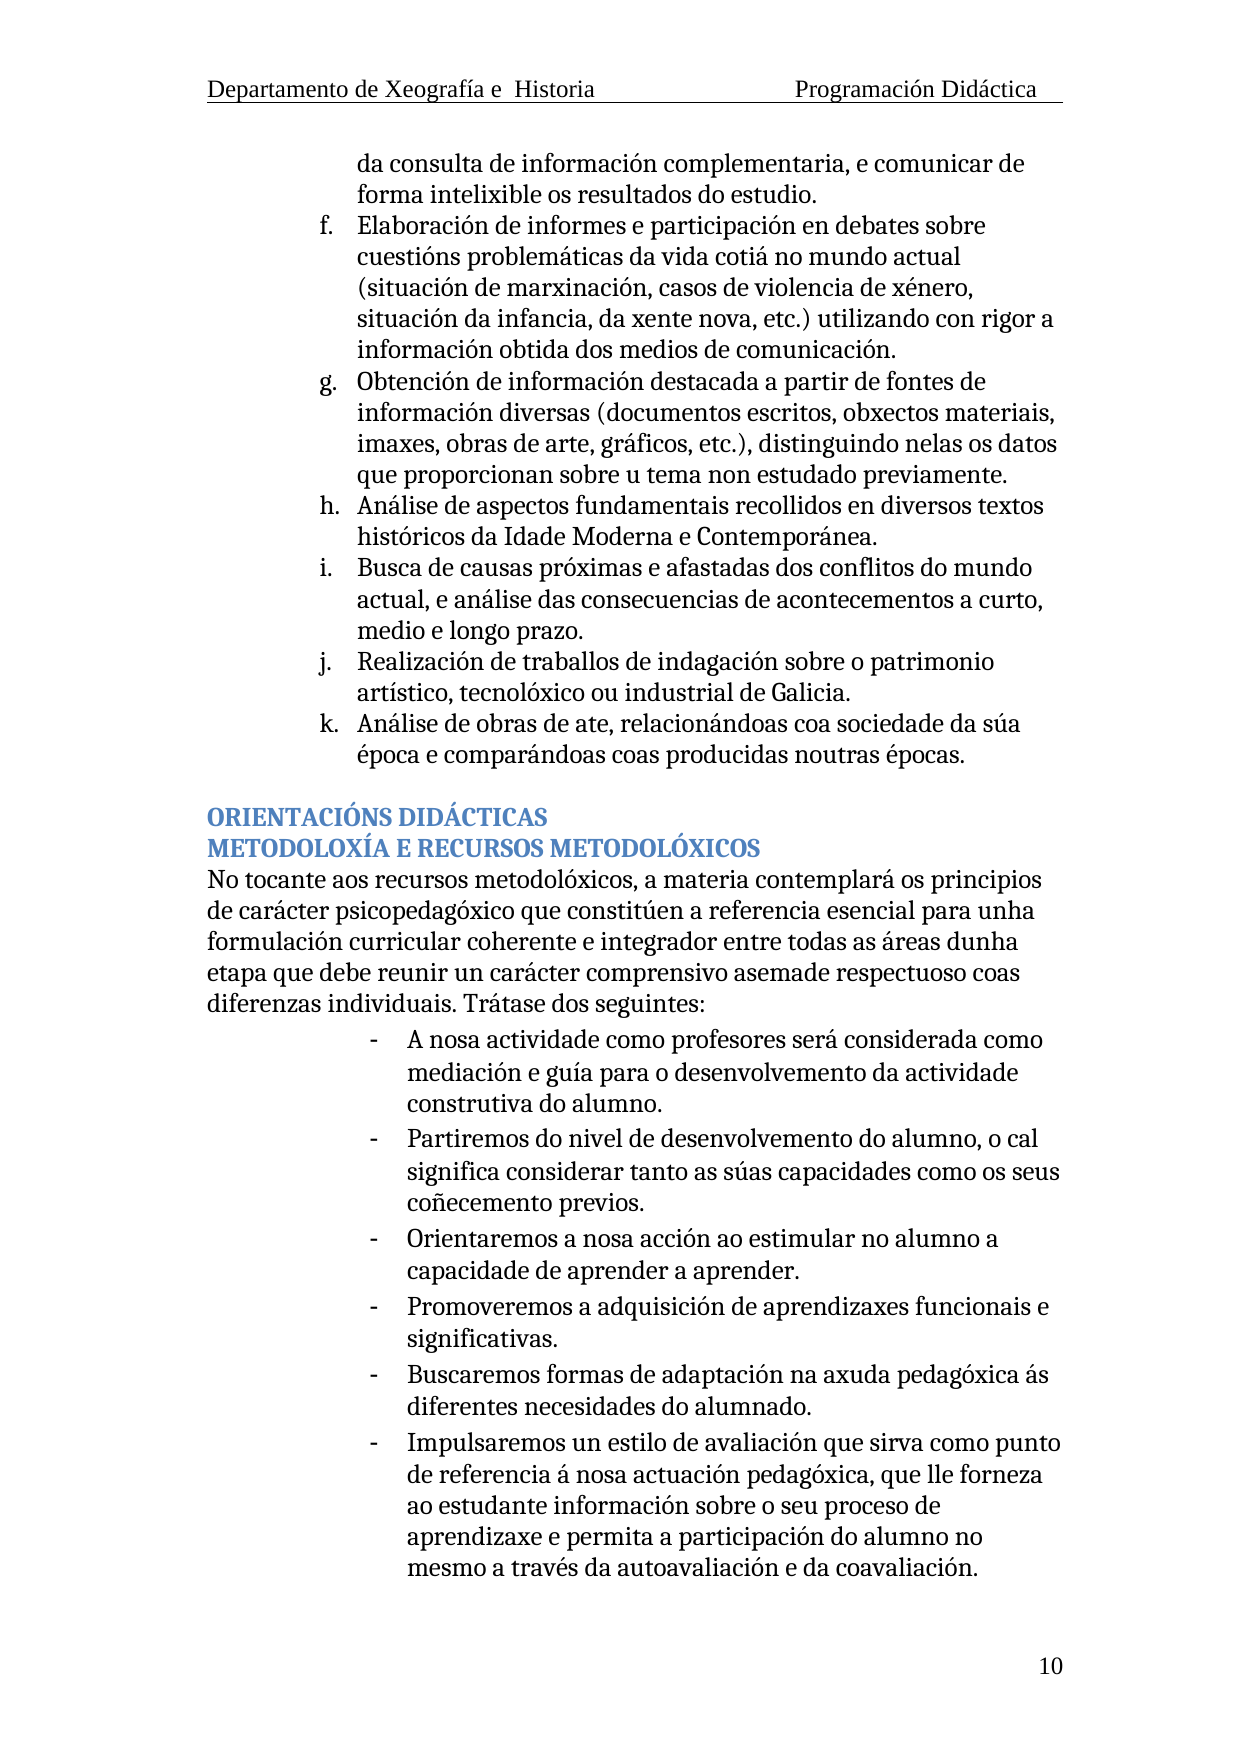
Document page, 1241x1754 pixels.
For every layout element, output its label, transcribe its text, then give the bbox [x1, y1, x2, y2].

list Orientaremos a nosa acción ao estimular no alumno a capacidade de aprender a aprender. [369, 1218, 1063, 1286]
text ORIENTACIÓNS DIDÁCTICAS [207, 802, 1063, 833]
list Elaboración de informes e participación en debates sobre cuestións problemáticas da vida cotiá no mundo actual (situación de marxinación, casos de violencia de xénero, situación da infancia, da xente nova, etc.) utilizando con rigor a información obtida dos medios de comunicación. [319, 210, 1063, 366]
list Busca de causas próximas e afastadas dos conflitos do mundo actual, e análise das consecuencias de acontecementos a curto, medio e longo prazo. [319, 552, 1063, 646]
list Impulsaremos un estilo de avaliación que sirva como punto de referencia á nosa actuación pedagóxica, que lle forneza ao estudante información sobre o seu proceso de aprendizaxe e permita a participación do alumno no mesmo a través da autoavaliación e da coavaliación. [369, 1422, 1063, 1583]
list Partiremos do nivel de desenvolvemento do alumno, o cal significa considerar tanto as súas capacidades como os seus coñecemento previos. [369, 1119, 1063, 1218]
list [319, 148, 1063, 210]
list Obtención de información destacada a partir de fontes de información diversas (documentos escritos, obxectos materiais, imaxes, obras de arte, gráficos, etc.), distinguindo nelas os datos que proporcionan sobre u tema non estudado previamente. [319, 366, 1063, 490]
list Promoveremos a adquisición de aprendizaxes funcionais e significativas. [369, 1286, 1063, 1354]
list Análise de obras de ate, relacionándoas coa sociedade da súa época e comparándoas coas producidas noutras épocas. [319, 708, 1063, 771]
list Realización de traballos de indagación sobre o patrimonio artístico, tecnolóxico ou industrial de Galicia. [319, 646, 1063, 708]
list Análise de aspectos fundamentais recollidos en diversos textos históricos da Idade Moderna e Contemporánea. [319, 490, 1063, 552]
list Buscaremos formas de adaptación na axuda pedagóxica ás diferentes necesidades do alumnado. [369, 1354, 1063, 1422]
list A nosa actividade como profesores será considerada como mediación e guía para o desenvolvemento da actividade construtiva do alumno. [369, 1020, 1063, 1119]
text No tocante aos recursos metodolóxicos, a materia contemplará os principios de carácter psicopedagóxico que constitúen a referencia esencial para unha formulación curricular coherente e integrador entre todas as áreas dunha etapa que debe reunir un carácter comprensivo asemade respectuoso coas diferenzas individuais. Trátase dos seguintes: [207, 864, 1063, 1020]
text METODOLOXÍA E RECURSOS METODOLÓXICOS [207, 833, 1063, 864]
